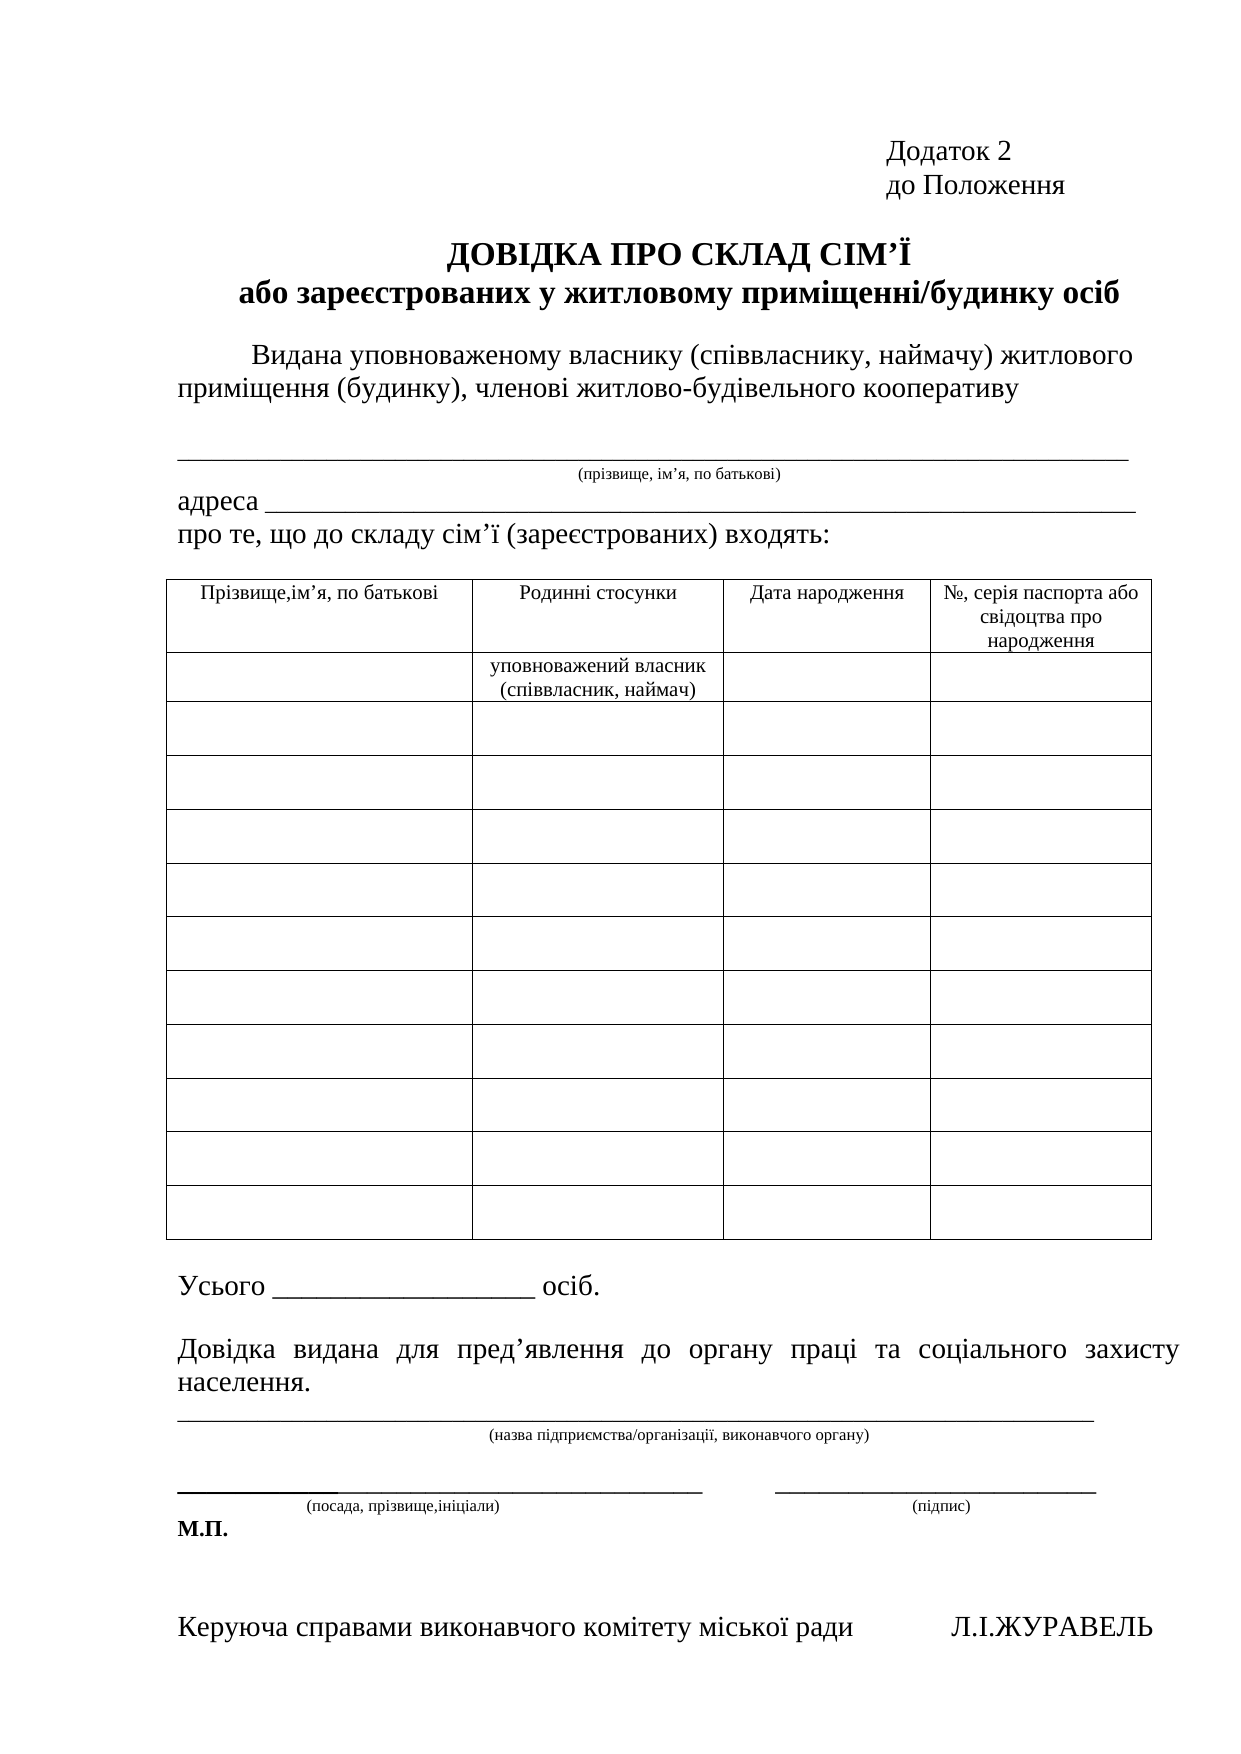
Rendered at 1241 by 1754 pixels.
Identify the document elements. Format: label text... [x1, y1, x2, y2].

text Усього __________________ осіб. [177, 1268, 1181, 1302]
table_cell [167, 756, 472, 809]
table_cell [167, 1079, 472, 1131]
table_cell [473, 917, 723, 970]
text до Положення [177, 167, 1181, 200]
table_cell [724, 810, 930, 862]
table_header Родинні стосунки [473, 580, 723, 652]
table_cell [931, 653, 1151, 701]
text ________________________________________________________________________________ [177, 1398, 1181, 1424]
table_cell [931, 1079, 1151, 1131]
table_cell [473, 702, 723, 755]
table_cell [931, 702, 1151, 755]
text (посада, прізвище,ініціали) (підпис) [177, 1496, 1181, 1515]
table_cell [931, 971, 1151, 1024]
table_cell [167, 702, 472, 755]
table_cell [724, 1079, 930, 1131]
table_cell [724, 1132, 930, 1185]
text (прізвище, ім’я, по батькові) [177, 464, 1181, 483]
table_cell [724, 917, 930, 970]
text або зареєстрованих у житловому приміщенні/будинку осіб [177, 272, 1181, 311]
table_header Прізвище,ім’я, по батькові [167, 580, 472, 652]
table_cell [167, 917, 472, 970]
text Видана уповноваженому власнику (співвласнику, наймачу) житлового приміщення (будинку), членові житлово-будівельного кооперативу [177, 337, 1181, 404]
table_cell [167, 653, 472, 701]
text М.П. [177, 1515, 1181, 1542]
table_cell [167, 810, 472, 862]
table_header №, серія паспорта або свідоцтва про народження [931, 580, 1151, 652]
table_cell уповноважений власник (співвласник, наймач) [473, 653, 723, 701]
text адреса ____________________________________________________________________________ [177, 483, 1181, 517]
table_cell [473, 1132, 723, 1185]
text ___________________________________________________________________________________ [177, 437, 1181, 464]
text (назва підприємства/організації, виконавчого органу) [177, 1424, 1181, 1443]
table_cell [473, 1079, 723, 1131]
table_cell [473, 810, 723, 862]
table_cell [931, 1132, 1151, 1185]
table_cell [167, 971, 472, 1024]
text ДОВІДКА ПРО СКЛАД СІМ’Ї [177, 234, 1181, 272]
table_cell [473, 756, 723, 809]
table_cell [724, 653, 930, 701]
table_cell [473, 1186, 723, 1239]
table_cell [167, 864, 472, 916]
table_cell [724, 756, 930, 809]
table_cell [931, 756, 1151, 809]
table_cell [473, 971, 723, 1024]
table_cell [167, 1132, 472, 1185]
text Довідка видана для пред’явлення до органу праці та соціального захисту населення. [177, 1331, 1181, 1398]
table_cell [724, 864, 930, 916]
table_cell [724, 1025, 930, 1077]
table_cell [931, 1186, 1151, 1239]
text ____________________________________ ______________________ [177, 1463, 1181, 1496]
table_cell [724, 702, 930, 755]
table_cell [931, 1025, 1151, 1077]
text Керуюча справами виконавчого комітету міської ради Л.І.ЖУРАВЕЛЬ [177, 1609, 1181, 1642]
table_cell [724, 1186, 930, 1239]
table_header Дата народження [724, 580, 930, 652]
table_cell [167, 1025, 472, 1077]
table_cell [473, 1025, 723, 1077]
text Додаток 2 [177, 133, 1181, 167]
table_cell [167, 1186, 472, 1239]
table_cell [931, 864, 1151, 916]
table_cell [724, 971, 930, 1024]
table_cell [473, 864, 723, 916]
table_cell [931, 810, 1151, 862]
text про те, що до складу сім’ї (зареєстрованих) входять: [177, 517, 1181, 550]
table_cell [931, 917, 1151, 970]
